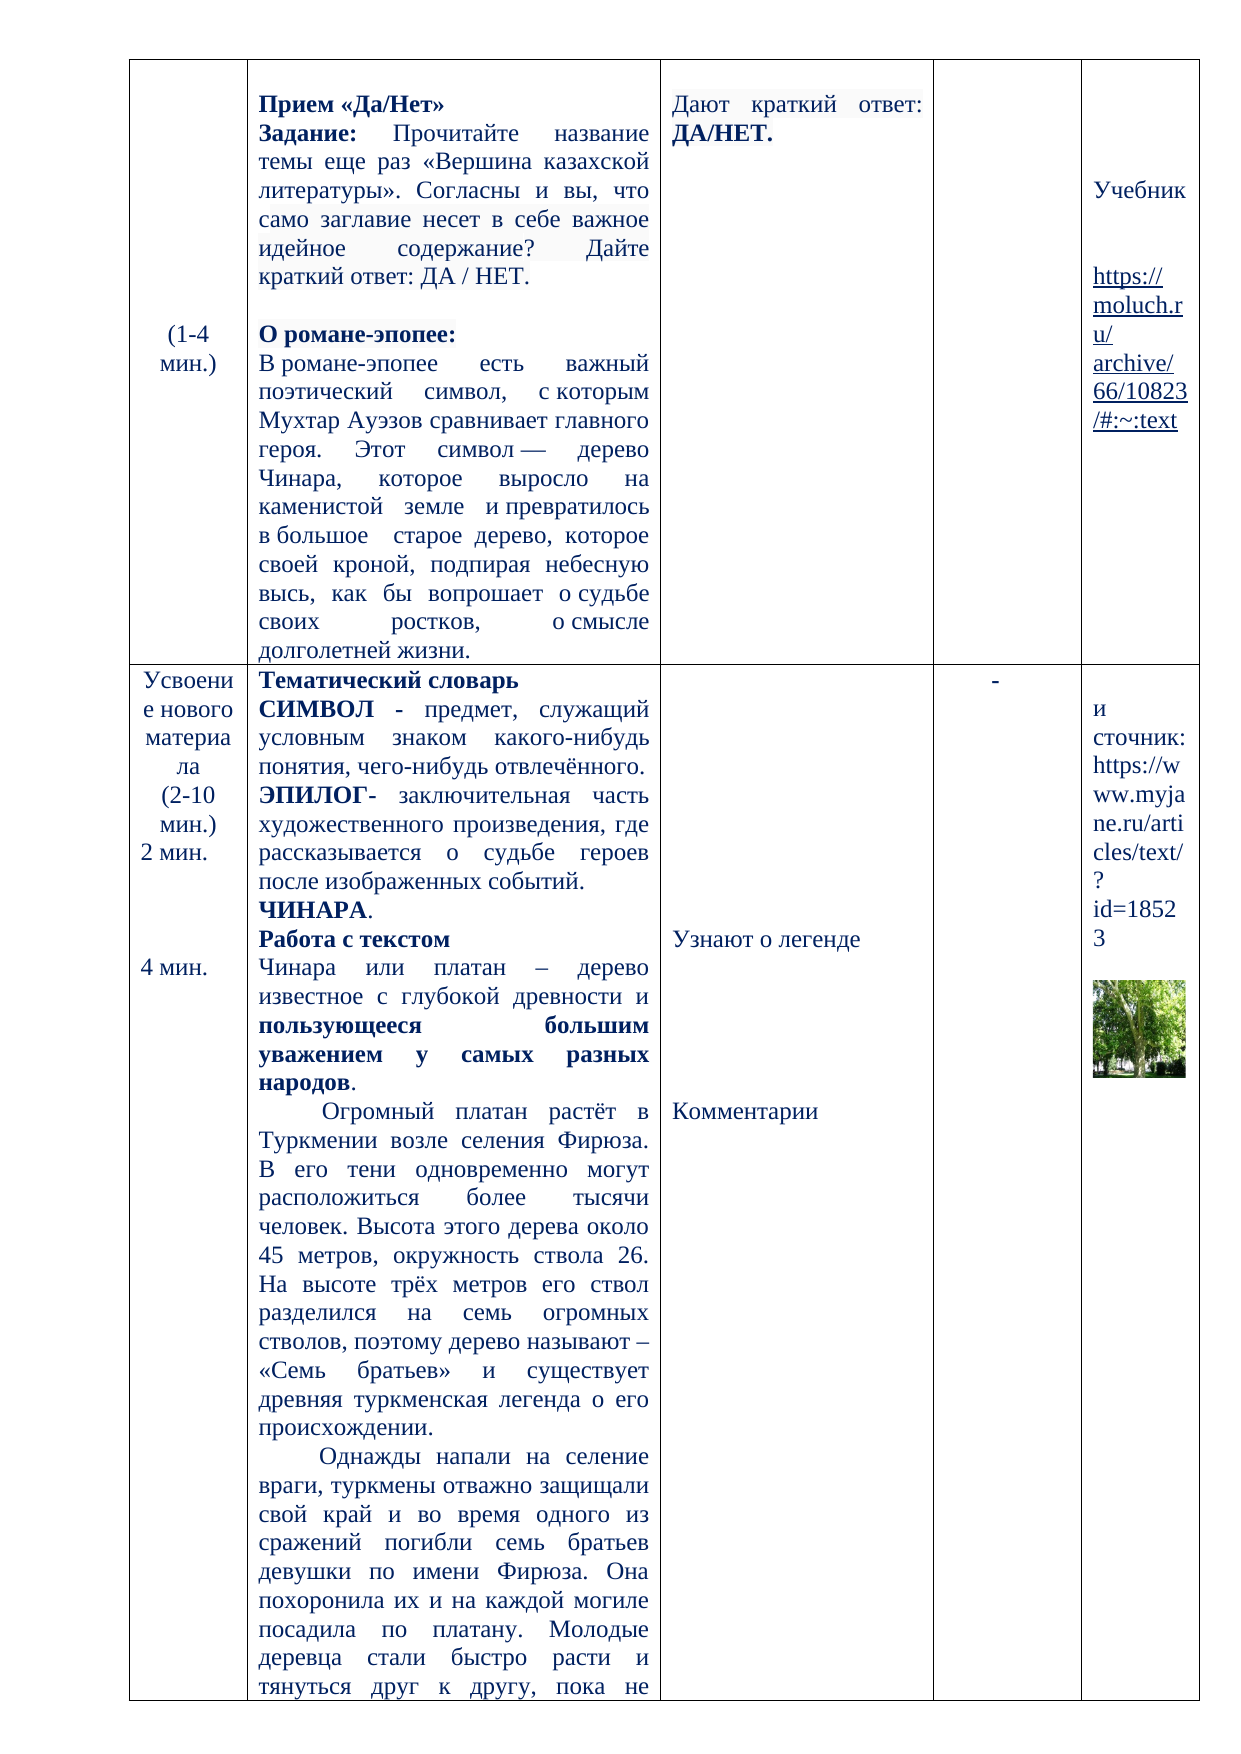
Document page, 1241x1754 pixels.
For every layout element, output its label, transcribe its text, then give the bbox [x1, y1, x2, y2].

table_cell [130, 60, 247, 664]
table_cell [934, 665, 1081, 1700]
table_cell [248, 60, 660, 664]
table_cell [248, 665, 660, 1700]
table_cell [661, 60, 933, 664]
picture [1092, 980, 1186, 1078]
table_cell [1082, 665, 1199, 1700]
table_cell - [934, 60, 1081, 664]
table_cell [1082, 60, 1199, 664]
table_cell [130, 665, 247, 1700]
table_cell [661, 665, 933, 1700]
